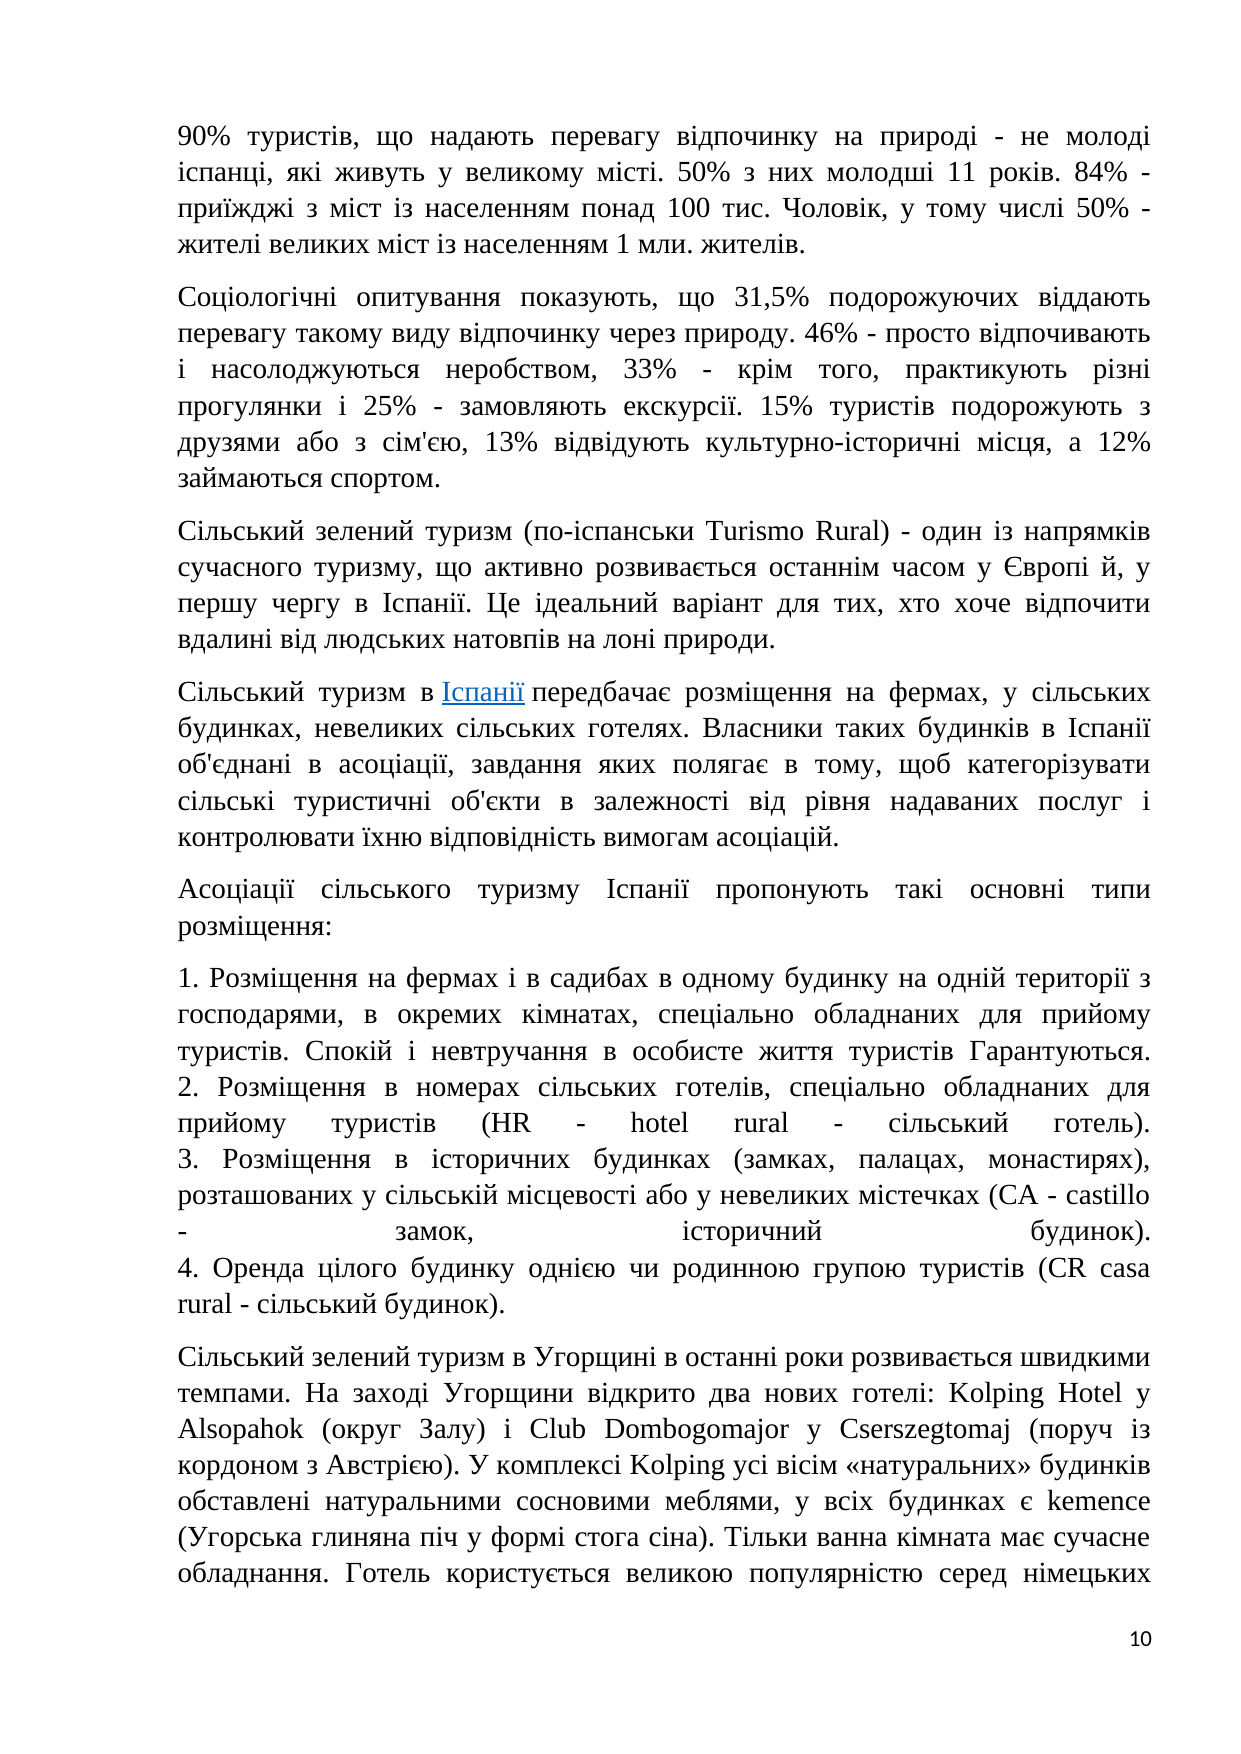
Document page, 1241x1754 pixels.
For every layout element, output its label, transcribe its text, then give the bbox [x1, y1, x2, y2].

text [177, 1339, 1152, 1589]
text Асоціації сільського туризму Іспанії пропонують такі основні типи розміщення: [177, 872, 1152, 941]
text Соціологічні опитування показують, що 31,5% подорожуючих віддають перевагу такому виду відпочинку через природу. 46% - просто відпочивають і насолоджуються неробством, 33% - крім того, практикують різні прогулянки і 25% - замовляють екскурсії. 15% туристів подорожують з друзями або з сім'єю, 13% відвідують культурно-історичні місця, а 12% займаються спортом. [177, 279, 1152, 494]
text 1. Розміщення на фермах і в садибах в одному будинку на одній території з господарями, в окремих кімнатах, спеціально обладнаних для прийому туристів. Спокій і невтручання в особисте життя туристів Гарантуються. 2. Розміщення в номерах сільських готелів, спеціально обладнаних для прийому туристів (HR - hotel rural - сільський готель). 3. Розміщення в історичних будинках (замках, палацах, монастирях), розташованих у сільській місцевості або у невеликих містечках (СА - castillo - замок, історичний будинок). 4. Оренда цілого будинку однією чи родинною групою туристів (CR casa rural - сільський будинок). [177, 961, 1152, 1319]
text Сільський зелений туризм (по-іспанськи Turismo Rural) - один із напрямків сучасного туризму, що активно розвивається останнім часом у Європі й, у першу чергу в Іспанії. Це ідеальний варіант для тих, хто хоче відпочити вдалині від людських натовпів на лоні природи. [177, 513, 1152, 655]
text 90% туристів, що надають перевагу відпочинку на природі - не молоді іспанці, які живуть у великому місті. 50% з них молодші 11 років. 84% - приїжджі з міст із населенням понад 100 тис. Чоловік, у тому числі 50% - жителі великих міст із населенням 1 мли. жителів. [177, 118, 1152, 260]
text Сільський туризм в Іспанії передбачає розміщення на фермах, у сільських будинках, невеликих сільських готелях. Власники таких будинків в Іспанії об'єднані в асоціації, завдання яких полягає в тому, щоб категорізувати сільські туристичні об'єкти в залежності від рівня надаваних послуг і контролювати їхню відповідність вимогам асоціацій. [177, 674, 1152, 852]
